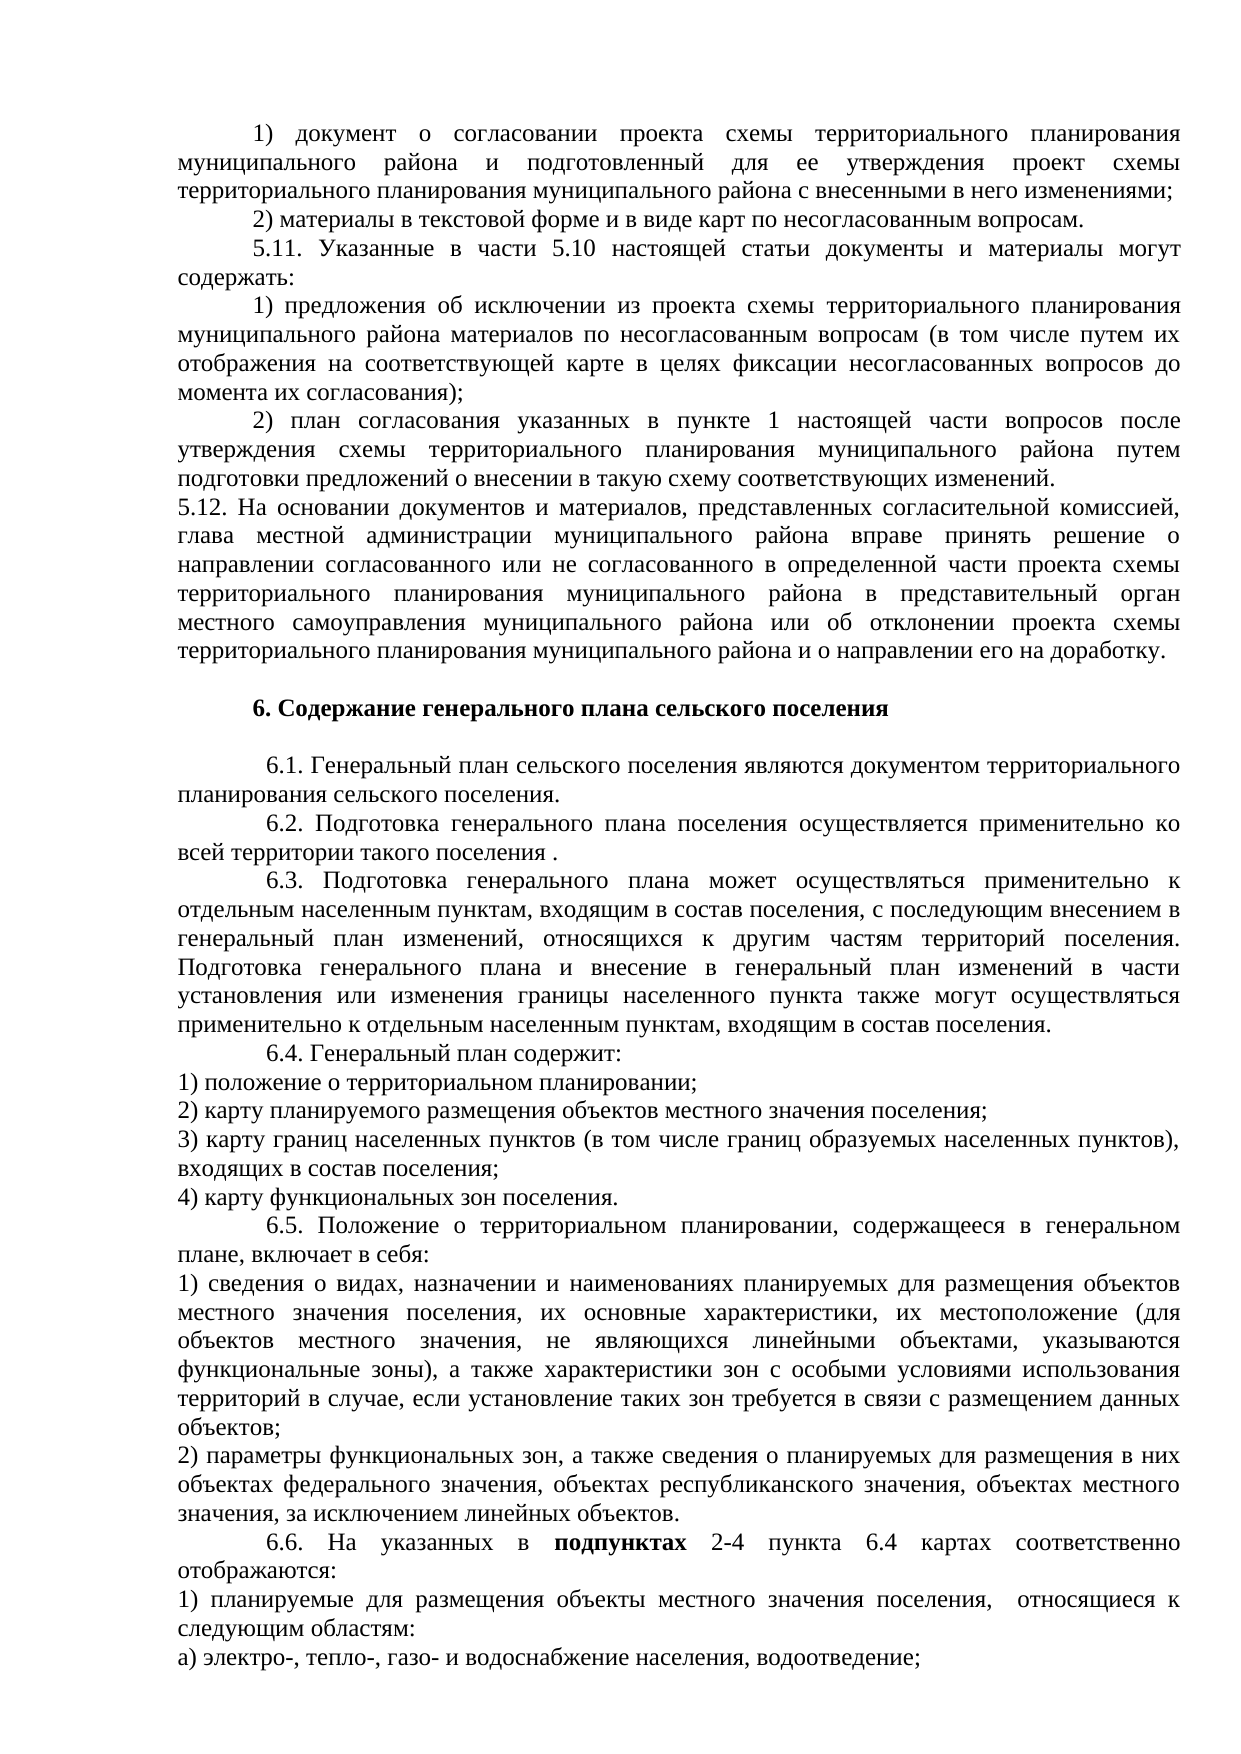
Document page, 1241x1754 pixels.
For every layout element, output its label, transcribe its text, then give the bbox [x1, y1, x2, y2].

text 1) предложения об исключении из проекта схемы территориального планирования муниципального района материалов по несогласованным вопросам (в том числе путем их отображения на соответствующей карте в целях фиксации несогласованных вопросов до момента их согласования); [177, 291, 1181, 406]
text 2) параметры функциональных зон, а также сведения о планируемых для размещения в них объектах федерального значения, объектах республиканского значения, объектах местного значения, за исключением линейных объектов. [177, 1441, 1181, 1527]
text 1) планируемые для размещения объекты местного значения поселения, относящиеся к следующим областям: [177, 1584, 1181, 1642]
text 5.12. На основании документов и материалов, представленных согласительной комиссией, глава местной администрации муниципального района вправе принять решение о направлении согласованного или не согласованного в определенной части проекта схемы территориального планирования муниципального района в представительный орган местного самоуправления муниципального района или об отклонении проекта схемы территориального планирования муниципального района и о направлении его на доработку. [177, 492, 1181, 664]
text 2) карту планируемого размещения объектов местного значения поселения; [177, 1096, 1181, 1124]
text 3) карту границ населенных пунктов (в том числе границ образуемых населенных пунктов), входящих в состав поселения; [177, 1124, 1181, 1182]
text 5.11. Указанные в части 5.10 настоящей статьи документы и материалы могут содержать: [177, 233, 1181, 291]
text 6. Содержание генерального плана сельского поселения [252, 693, 1181, 722]
text 1) положение о территориальном планировании; [177, 1067, 1181, 1096]
text 6.2. Подготовка генерального плана поселения осуществляется применительно ко всей территории такого поселения . [177, 808, 1181, 866]
text 6.6. На указанных в подпунктах 2-4 пункта 6.4 картах соответственно отображаются: [177, 1527, 1181, 1584]
text 2) план согласования указанных в пункте 1 настоящей части вопросов после утверждения схемы территориального планирования муниципального района путем подготовки предложений о внесении в такую схему соответствующих изменений. [177, 406, 1181, 492]
text а) электро-, тепло-, газо- и водоснабжение населения, водоотведение; [177, 1642, 1181, 1671]
text 6.3. Подготовка генерального плана может осуществляться применительно к отдельным населенным пунктам, входящим в состав поселения, с последующим внесением в генеральный план изменений, относящихся к другим частям территорий поселения. Подготовка генерального плана и внесение в генеральный план изменений в части установления или изменения границы населенного пункта также могут осуществляться применительно к отдельным населенным пунктам, входящим в состав поселения. [177, 866, 1181, 1038]
text 1) сведения о видах, назначении и наименованиях планируемых для размещения объектов местного значения поселения, их основные характеристики, их местоположение (для объектов местного значения, не являющихся линейными объектами, указываются функциональные зоны), а также характеристики зон с особыми условиями использования территорий в случае, если установление таких зон требуется в связи с размещением данных объектов; [177, 1268, 1181, 1441]
text 6.5. Положение о территориальном планировании, содержащееся в генеральном плане, включает в себя: [177, 1211, 1181, 1268]
text 1) документ о согласовании проекта схемы территориального планирования муниципального района и подготовленный для ее утверждения проект схемы территориального планирования муниципального района с внесенными в него изменениями; [177, 118, 1181, 204]
text 6.1. Генеральный план сельского поселения являются документом территориального планирования сельского поселения. [177, 751, 1181, 808]
text 4) карту функциональных зон поселения. [177, 1182, 1181, 1211]
text 6.4. Генеральный план содержит: [177, 1038, 1181, 1067]
text 2) материалы в текстовой форме и в виде карт по несогласованным вопросам. [177, 204, 1181, 233]
